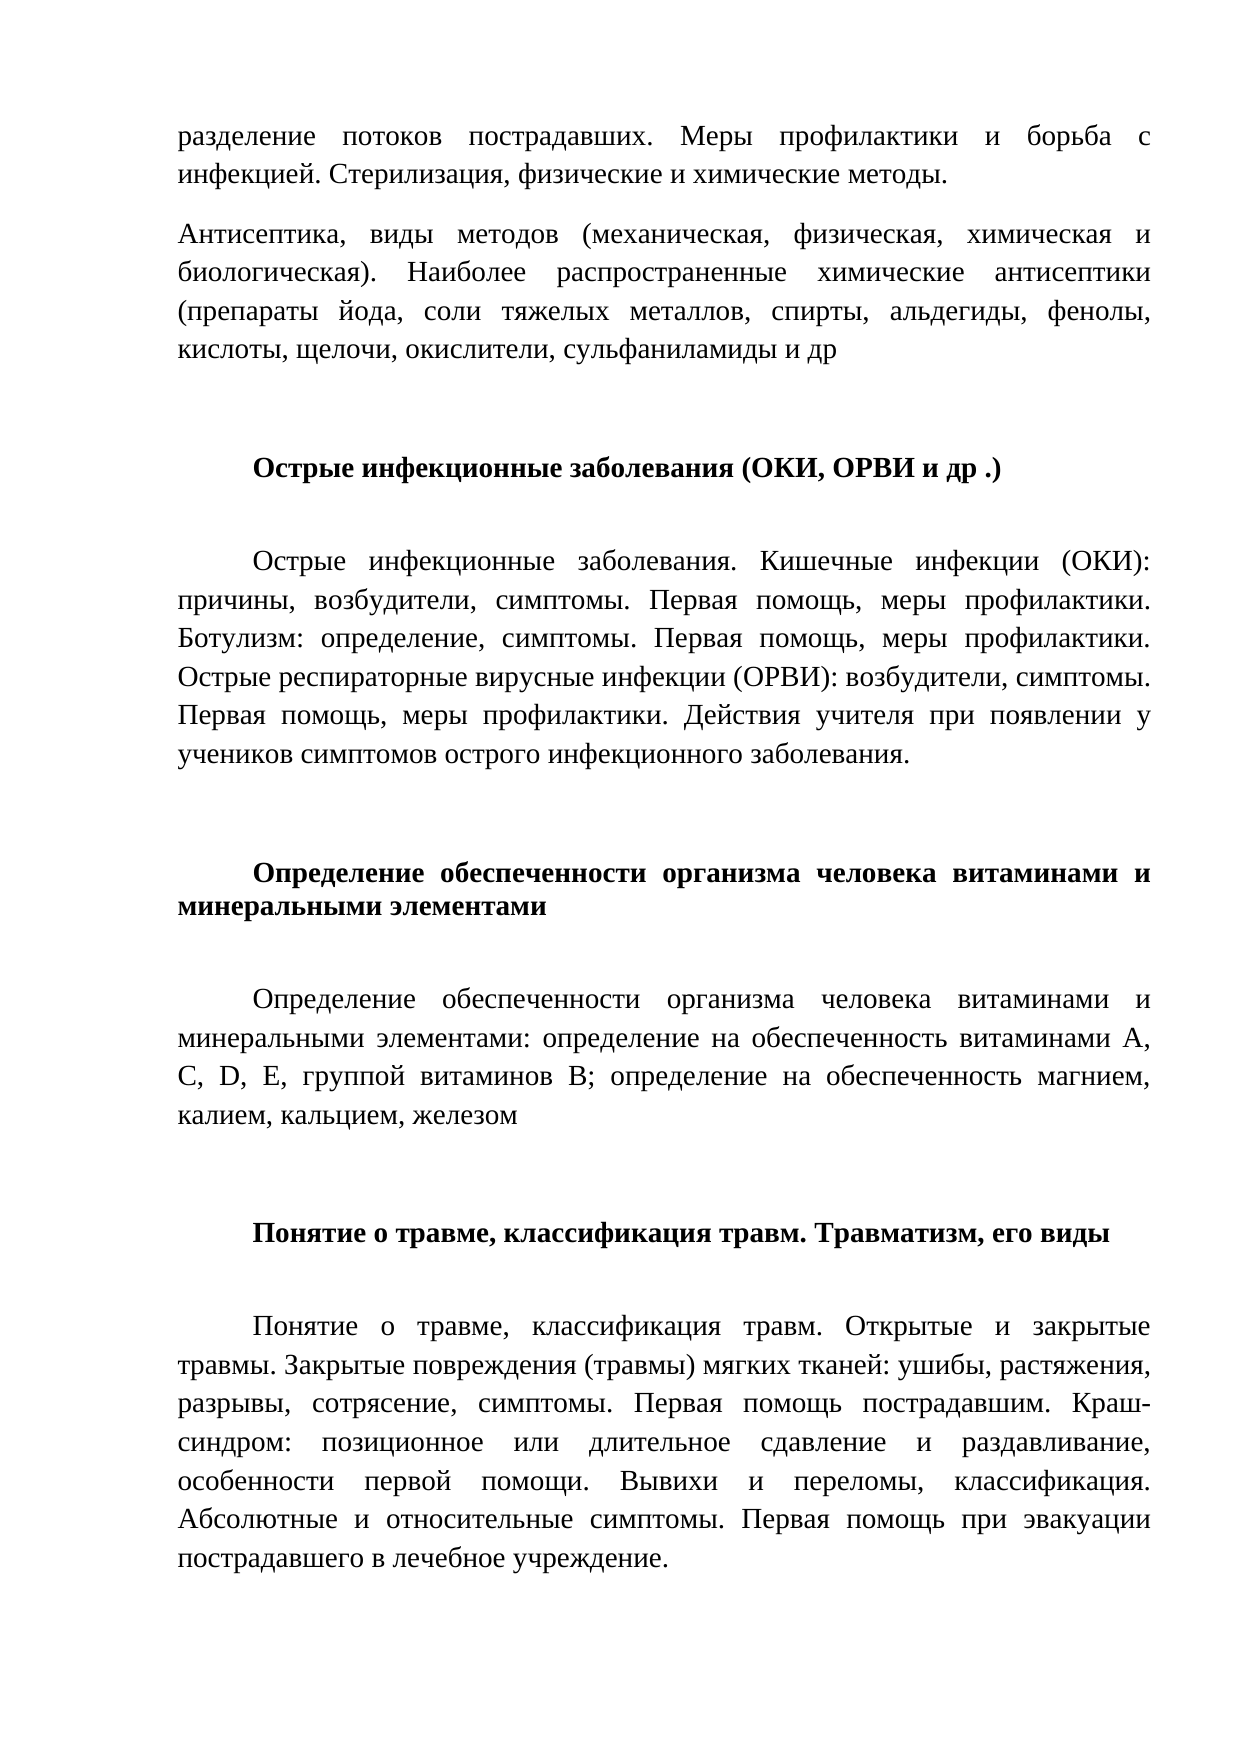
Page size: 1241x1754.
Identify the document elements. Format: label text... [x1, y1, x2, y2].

text Понятие о травме, классификация травм. Открытые и закрытые травмы. Закрытые повреждения (травмы) мягких тканей: ушибы, растяжения, разрывы, сотрясение, симптомы. Первая помощь пострадавшим. Краш-синдром: позиционное или длительное сдавление и раздавливание, особенности первой помощи. Вывихи и переломы, классификация. Абсолютные и относительные симптомы. Первая помощь при эвакуации пострадавшего в лечебное учреждение. [177, 1308, 1152, 1573]
list Определение обеспеченности организма человека витаминами и минеральными элементами [177, 855, 1152, 922]
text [177, 118, 1152, 190]
text Острые инфекционные заболевания. Кишечные инфекции (ОКИ): причины, возбудители, симптомы. Первая помощь, меры профилактики. Ботулизм: определение, симптомы. Первая помощь, меры профилактики. Острые респираторные вирусные инфекции (ОРВИ): возбудители, симптомы. Первая помощь, меры профилактики. Действия учителя при появлении у учеников симптомов острого инфекционного заболевания. [177, 543, 1152, 769]
list Понятие о травме, классификация травм. Травматизм, его виды [252, 1216, 1152, 1249]
text Антисептика, виды методов (механическая, физическая, химическая и биологическая). Наиболее распространенные химические антисептики (препараты йода, соли тяжелых металлов, спирты, альдегиды, фенолы, кислоты, щелочи, окислители, сульфаниламиды и др [177, 216, 1152, 365]
list Острые инфекционные заболевания (ОКИ, ОРВИ и др .) [252, 450, 1152, 484]
text Определение обеспеченности организма человека витаминами и минеральными элементами: определение на обеспеченность витаминами А, C, D, E, группой витаминов В; определение на обеспеченность магнием, калием, кальцием, железом [177, 981, 1152, 1130]
